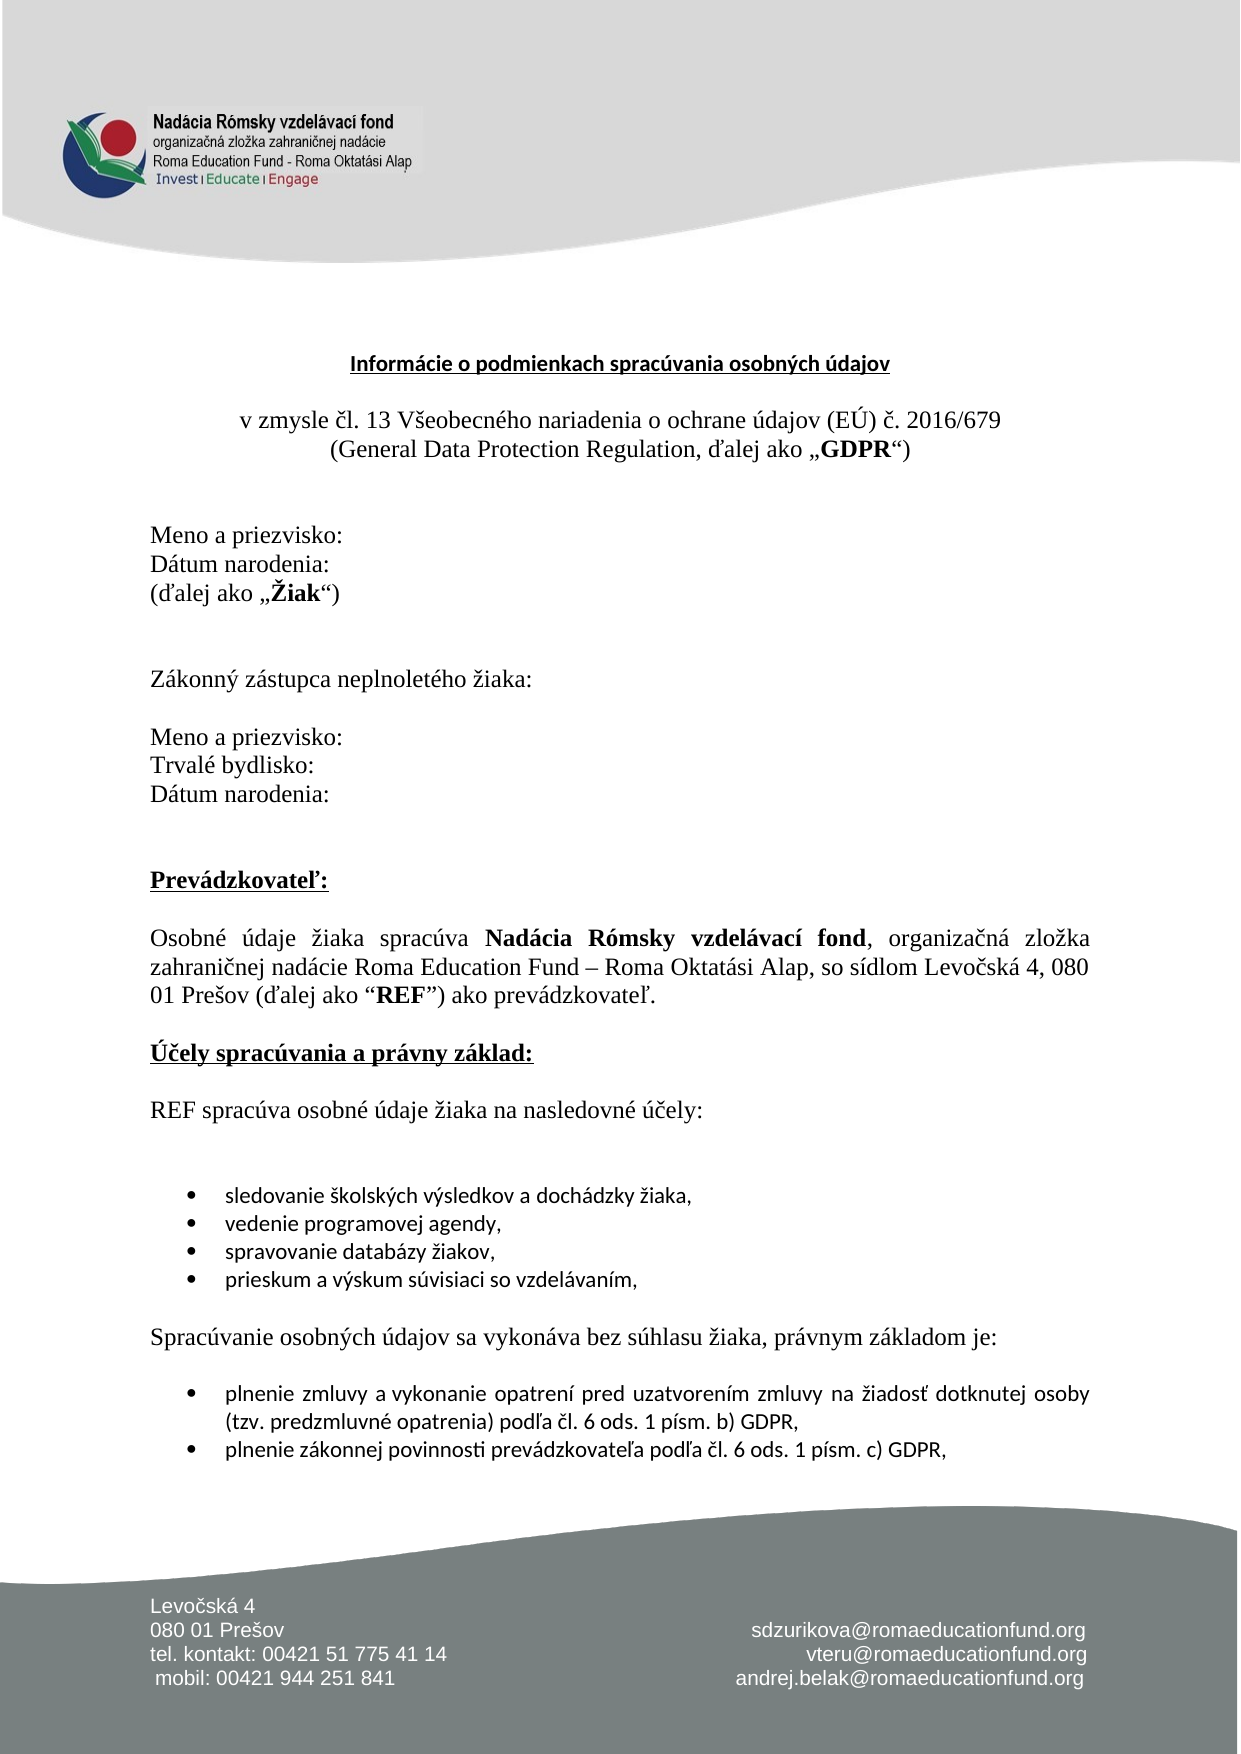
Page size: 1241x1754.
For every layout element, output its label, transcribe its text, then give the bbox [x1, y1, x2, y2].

list plnenie zákonnej povinnosti prevádzkovateľa podľa čl. 6 ods. 1 písm. c) GDPR, [187, 1436, 1090, 1463]
subtitle Informácie o podmienkach spracúvania osobných údajov [150, 349, 1090, 377]
picture [0, 1506, 1238, 1754]
list prieskum a výskum súvisiaci so vzdelávaním, [187, 1265, 1090, 1293]
text Meno a priezvisko: [150, 722, 1090, 751]
text v zmysle čl. 13 Všeobecného nariadenia o ochrane údajov (EÚ) č. 2016/679 [150, 406, 1090, 434]
text Spracúvanie osobných údajov sa vykonáva bez súhlasu žiaka, právnym základom je: [150, 1322, 1090, 1351]
list plnenie zmluvy a vykonanie opatrení pred uzatvorením zmluvy na žiadosť dotknutej osoby (tzv. predzmluvné opatrenia) podľa čl. 6 ods. 1 písm. b) GDPR, [187, 1379, 1090, 1436]
text Trvalé bydlisko: [150, 751, 1090, 779]
list sledovanie školských výsledkov a dochádzky žiaka, [187, 1181, 1090, 1209]
text Účely spracúvania a právny základ: [150, 1038, 1090, 1067]
text Meno a priezvisko: [150, 521, 1090, 549]
text Dátum narodenia: [150, 779, 1090, 808]
list spravovanie databázy žiakov, [187, 1237, 1090, 1265]
text Dátum narodenia: [150, 549, 1090, 578]
text Zákonný zástupca neplnoletého žiaka: [150, 664, 1090, 693]
text (General Data Protection Regulation, ďalej ako „GDPR“) [150, 434, 1090, 463]
picture [2, 0, 1240, 264]
list vedenie programovej agendy, [187, 1209, 1090, 1237]
text REF spracúva osobné údaje žiaka na nasledovné účely: [150, 1096, 1090, 1124]
text Prevádzkovateľ: [150, 866, 1090, 894]
text (ďalej ako „Žiak“) [150, 578, 1090, 607]
text Osobné údaje žiaka spracúva Nadácia Rómsky vzdelávací fond, organizačná zložka zahraničnej nadácie Roma Education Fund – Roma Oktatási Alap, so sídlom Levočská 4, 080 01 Prešov (ďalej ako “REF”) ako prevádzkovateľ. [150, 923, 1090, 1009]
